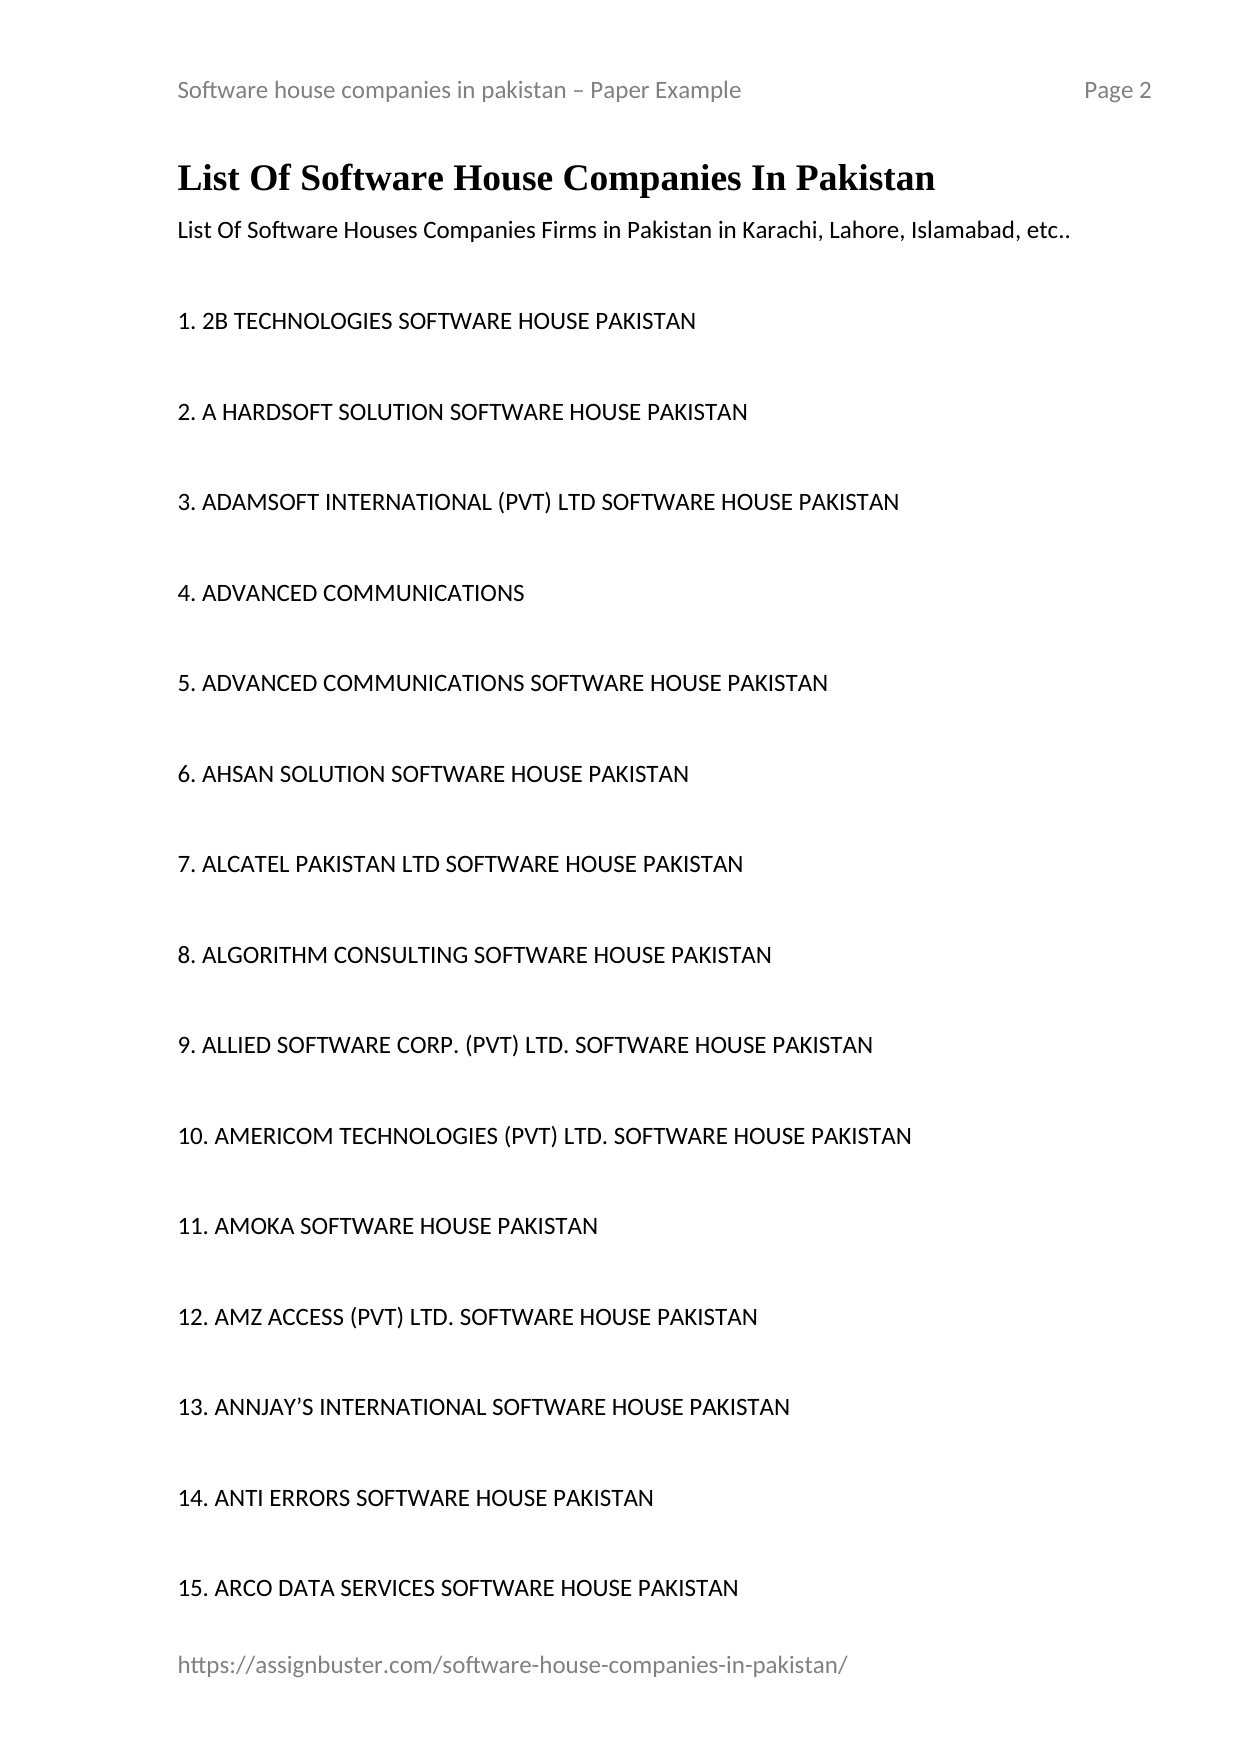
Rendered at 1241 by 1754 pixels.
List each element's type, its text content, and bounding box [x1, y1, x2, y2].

text 15. ARCO DATA SERVICES SOFTWARE HOUSE PAKISTAN [177, 1572, 1152, 1603]
text 10. AMERICOM TECHNOLOGIES (PVT) LTD. SOFTWARE HOUSE PAKISTAN [177, 1120, 1152, 1150]
text 5. ADVANCED COMMUNICATIONS SOFTWARE HOUSE PAKISTAN [177, 667, 1152, 698]
text 12. AMZ ACCESS (PVT) LTD. SOFTWARE HOUSE PAKISTAN [177, 1301, 1152, 1331]
text 7. ALCATEL PAKISTAN LTD SOFTWARE HOUSE PAKISTAN [177, 848, 1152, 879]
subtitle List Of Software House Companies In Pakistan [177, 156, 1152, 199]
text 8. ALGORITHM CONSULTING SOFTWARE HOUSE PAKISTAN [177, 939, 1152, 969]
text 3. ADAMSOFT INTERNATIONAL (PVT) LTD SOFTWARE HOUSE PAKISTAN [177, 486, 1152, 517]
text 4. ADVANCED COMMUNICATIONS [177, 577, 1152, 607]
text 1. 2B TECHNOLOGIES SOFTWARE HOUSE PAKISTAN [177, 305, 1152, 336]
text 11. AMOKA SOFTWARE HOUSE PAKISTAN [177, 1210, 1152, 1241]
text List Of Software Houses Companies Firms in Pakistan in Karachi, Lahore, Islamabad, etc.. [177, 215, 1152, 245]
text 14. ANTI ERRORS SOFTWARE HOUSE PAKISTAN [177, 1482, 1152, 1512]
text 2. A HARDSOFT SOLUTION SOFTWARE HOUSE PAKISTAN [177, 396, 1152, 426]
text 13. ANNJAY’S INTERNATIONAL SOFTWARE HOUSE PAKISTAN [177, 1391, 1152, 1422]
text 6. AHSAN SOLUTION SOFTWARE HOUSE PAKISTAN [177, 758, 1152, 788]
text 9. ALLIED SOFTWARE CORP. (PVT) LTD. SOFTWARE HOUSE PAKISTAN [177, 1029, 1152, 1060]
